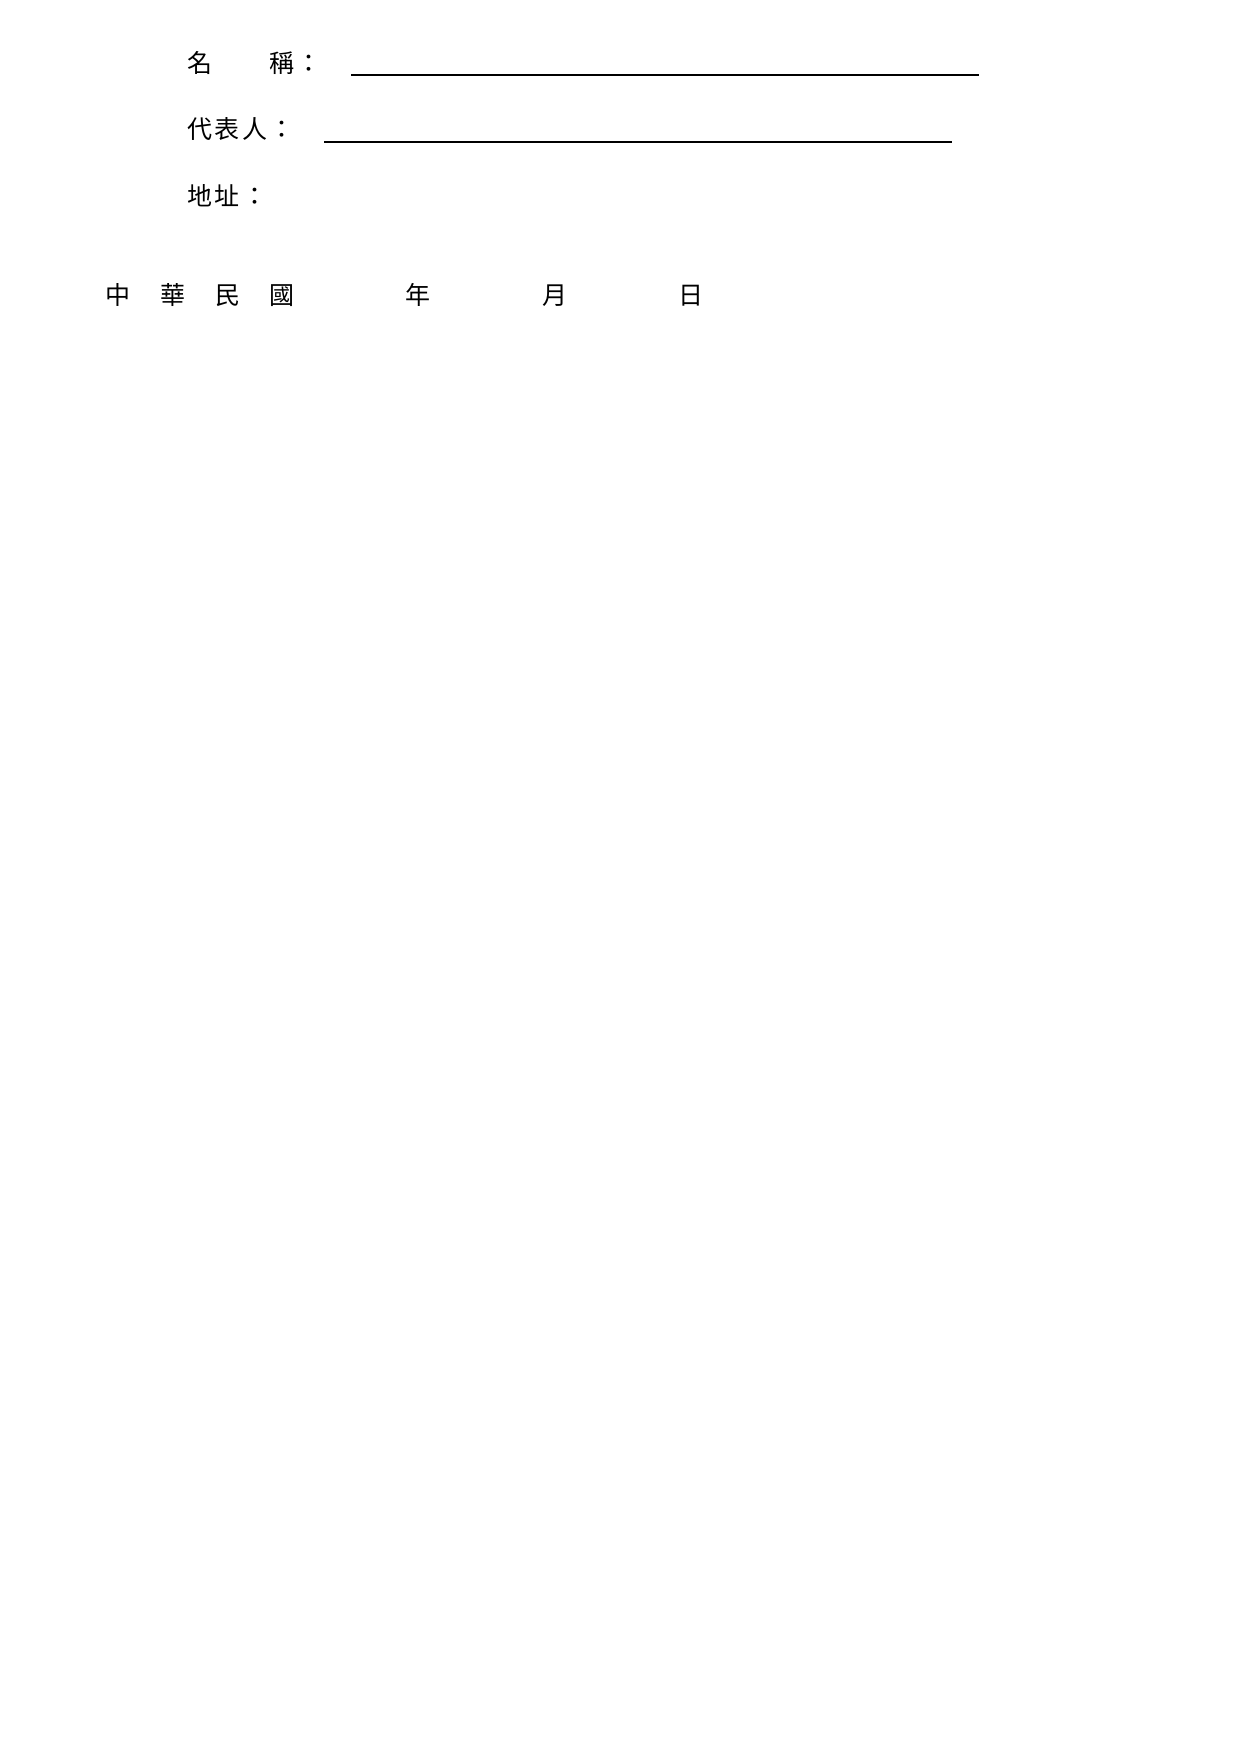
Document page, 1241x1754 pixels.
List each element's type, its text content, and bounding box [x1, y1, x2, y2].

text 地址： [161, 161, 1170, 227]
text 中華民國 年 月 日 [106, 261, 1170, 327]
text 代表人： [161, 94, 1170, 161]
text 名 稱： [161, 28, 1170, 94]
